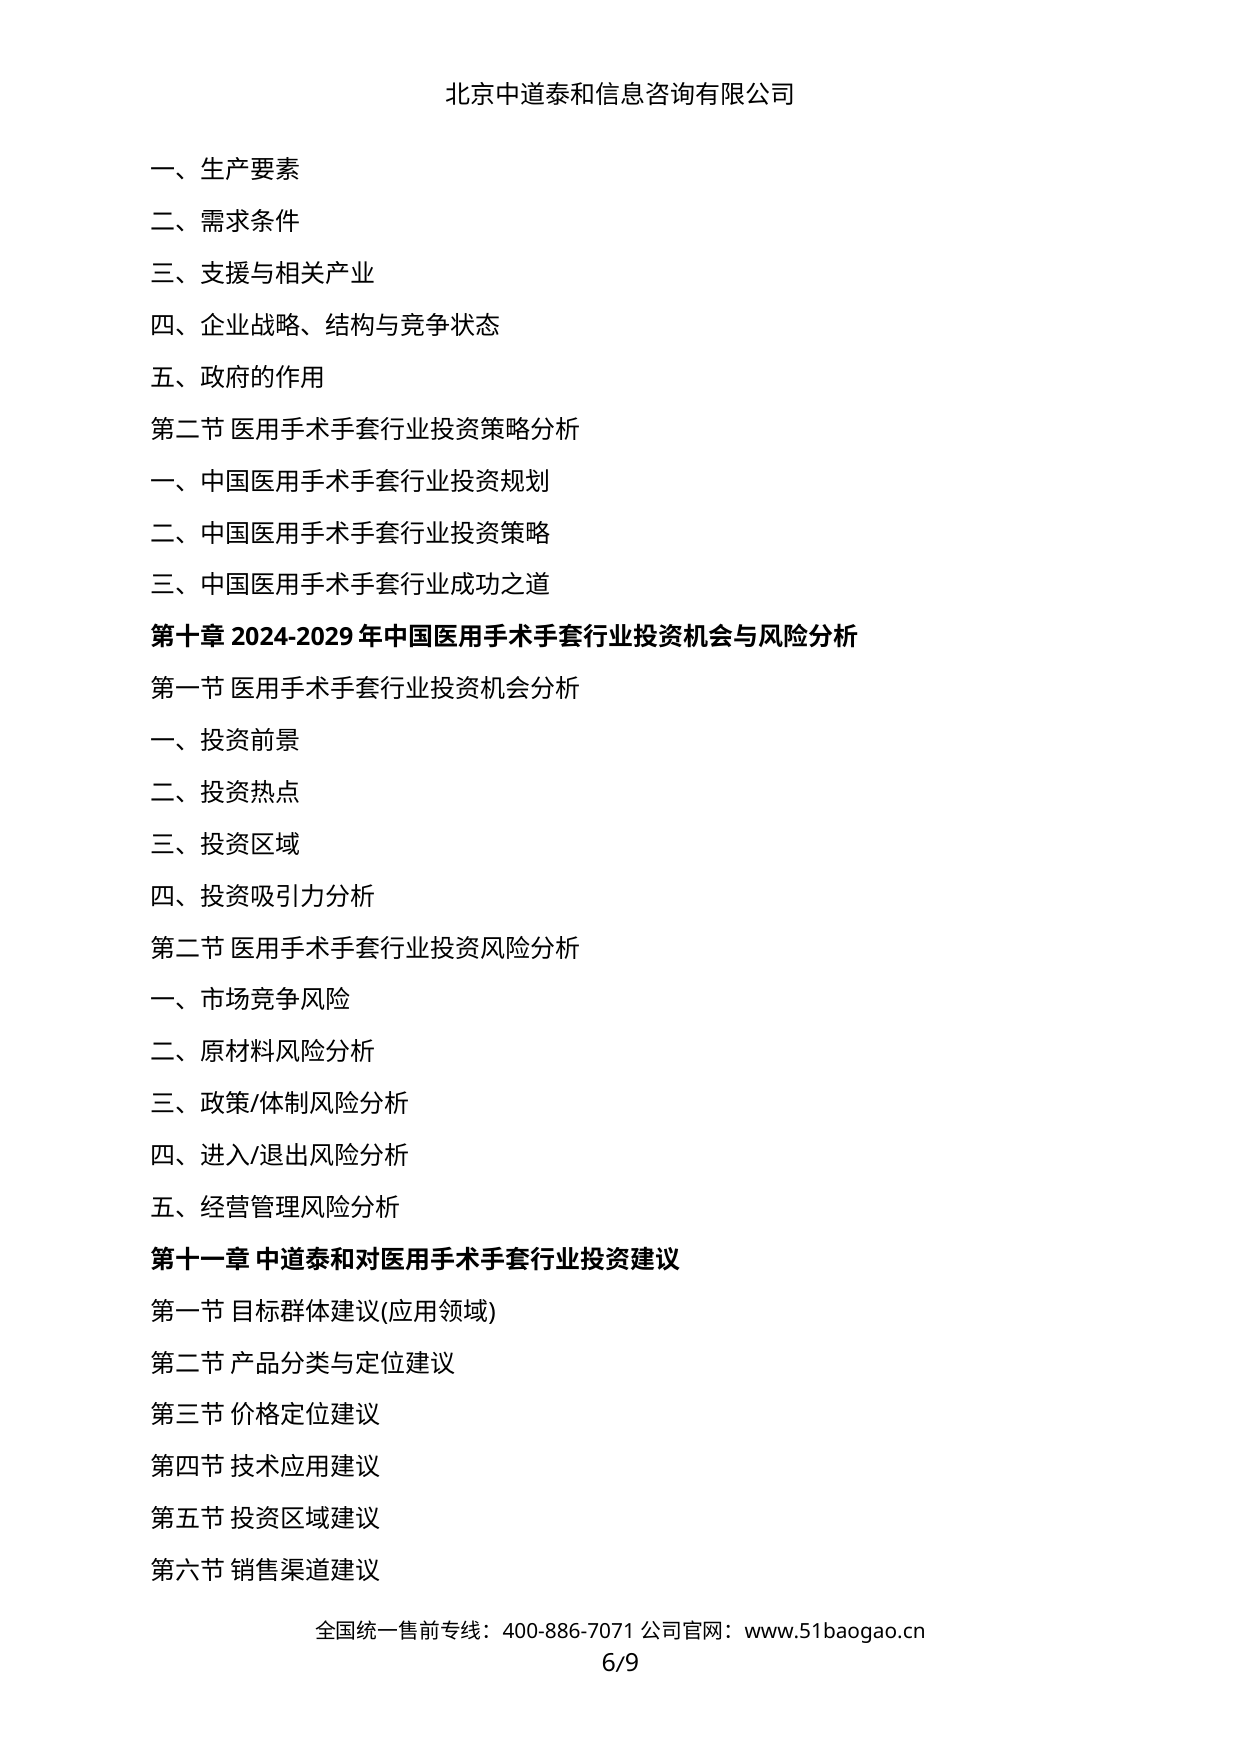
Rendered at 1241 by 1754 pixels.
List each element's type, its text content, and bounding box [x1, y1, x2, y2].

text 第二节 医用手术手套行业投资策略分析 [150, 409, 1090, 446]
text 三、政策/体制风险分析 [150, 1084, 1090, 1120]
text 第三节 价格定位建议 [150, 1395, 1090, 1431]
text 四、企业战略、结构与竞争状态 [150, 306, 1090, 342]
text 一、投资前景 [150, 721, 1090, 757]
text 二、投资热点 [150, 772, 1090, 809]
text 三、中国医用手术手套行业成功之道 [150, 565, 1090, 601]
text 第一节 医用手术手套行业投资机会分析 [150, 669, 1090, 705]
text 第十章 2024-2029年中国医用手术手套行业投资机会与风险分析 [150, 617, 1090, 653]
text 第四节 技术应用建议 [150, 1447, 1090, 1483]
text 三、支援与相关产业 [150, 254, 1090, 290]
text 第二节 产品分类与定位建议 [150, 1343, 1090, 1379]
text 第五节 投资区域建议 [150, 1499, 1090, 1535]
text 二、需求条件 [150, 202, 1090, 238]
text 二、中国医用手术手套行业投资策略 [150, 513, 1090, 549]
text 第六节 销售渠道建议 [150, 1551, 1090, 1587]
text 三、投资区域 [150, 824, 1090, 861]
text 第一节 目标群体建议(应用领域) [150, 1291, 1090, 1327]
text 四、进入/退出风险分析 [150, 1136, 1090, 1172]
text 二、原材料风险分析 [150, 1032, 1090, 1068]
text 第十一章 中道泰和对医用手术手套行业投资建议 [150, 1239, 1090, 1276]
text 五、政府的作用 [150, 357, 1090, 394]
text 一、市场竞争风险 [150, 980, 1090, 1016]
text 五、经营管理风险分析 [150, 1187, 1090, 1224]
text 一、中国医用手术手套行业投资规划 [150, 461, 1090, 497]
text 第二节 医用手术手套行业投资风险分析 [150, 928, 1090, 964]
text 四、投资吸引力分析 [150, 876, 1090, 912]
text 一、生产要素 [150, 150, 1090, 186]
